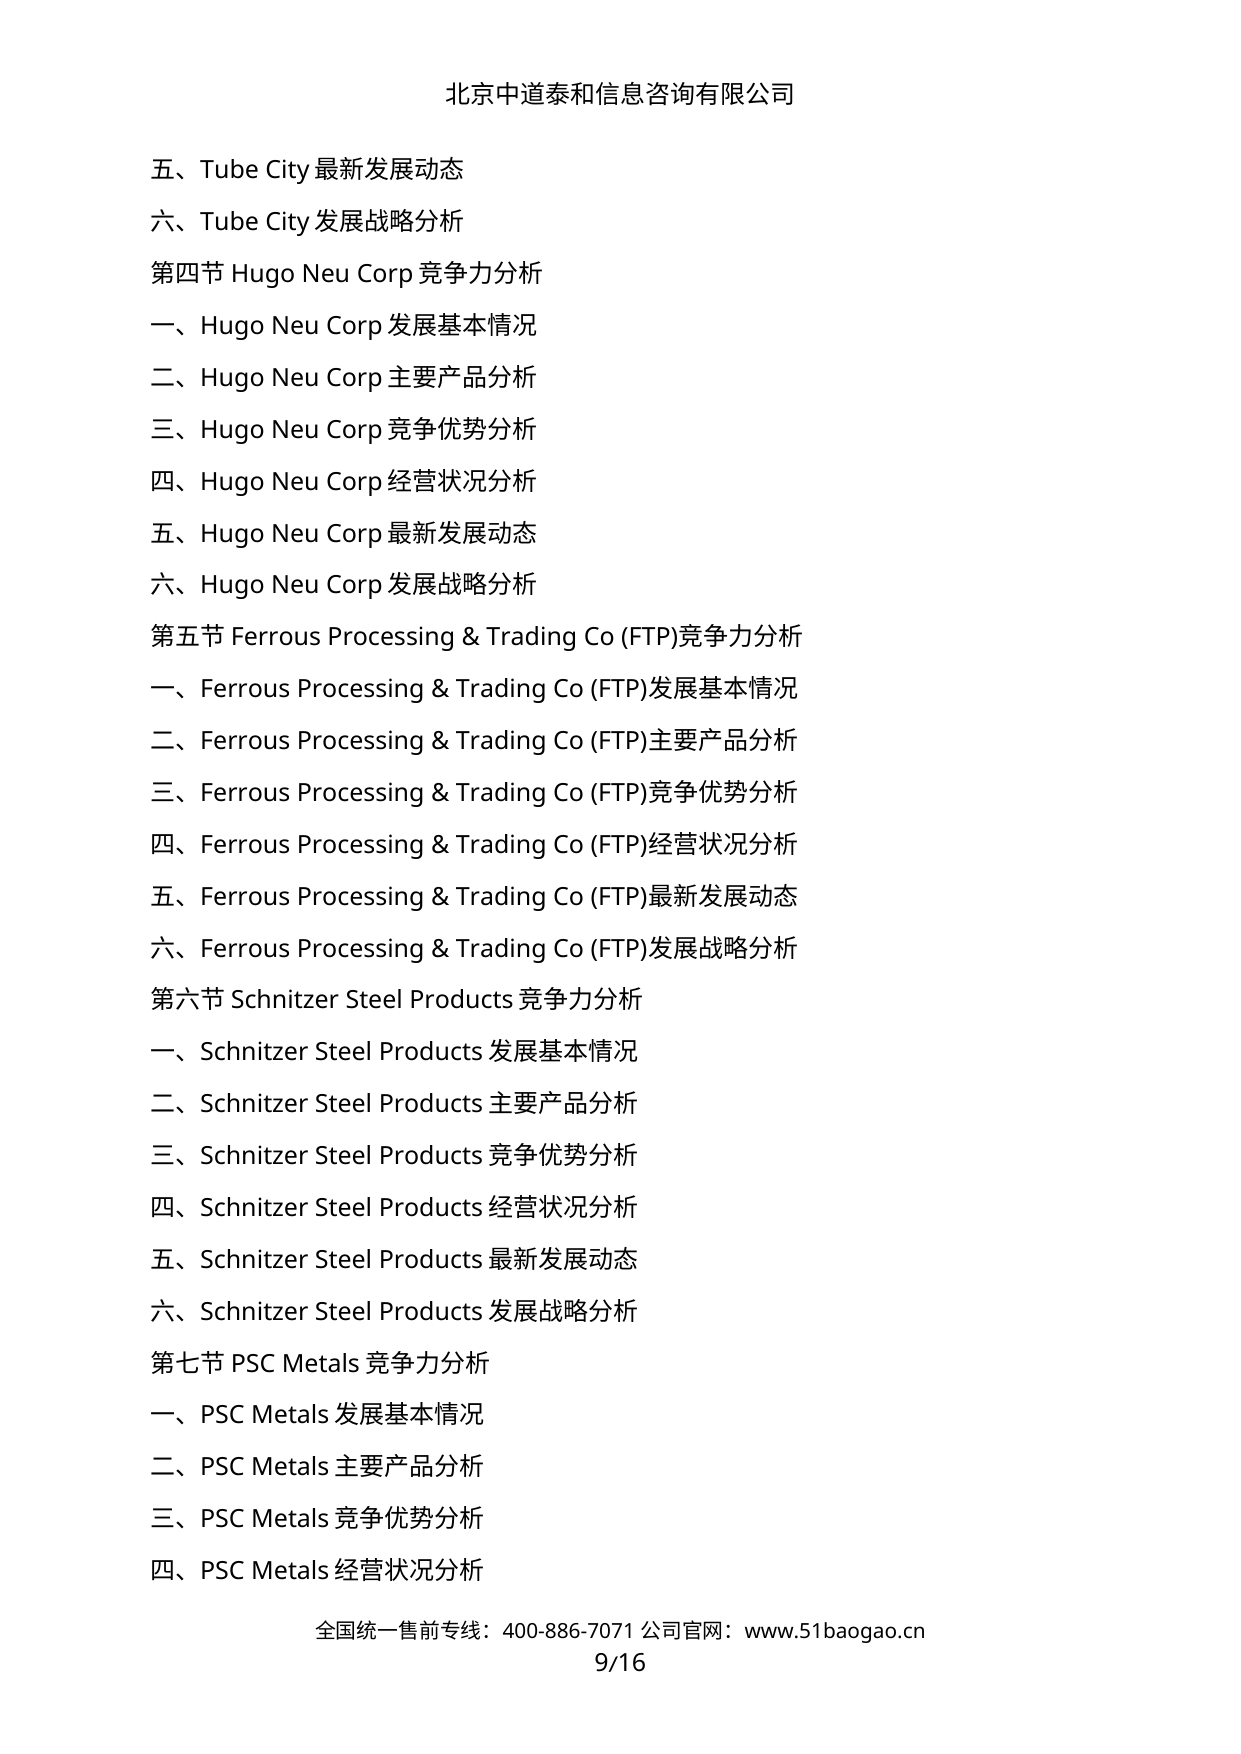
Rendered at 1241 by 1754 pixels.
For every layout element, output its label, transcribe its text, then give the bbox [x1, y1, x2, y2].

text 第四节 Hugo Neu Corp竞争力分析 [150, 254, 1090, 290]
text 第五节 Ferrous Processing & Trading Co (FTP)竞争力分析 [150, 617, 1090, 653]
text 三、Schnitzer Steel Products竞争优势分析 [150, 1136, 1090, 1172]
text 六、Hugo Neu Corp发展战略分析 [150, 565, 1090, 601]
text 一、Ferrous Processing & Trading Co (FTP)发展基本情况 [150, 669, 1090, 705]
text 三、Ferrous Processing & Trading Co (FTP)竞争优势分析 [150, 772, 1090, 809]
text 第六节 Schnitzer Steel Products竞争力分析 [150, 980, 1090, 1016]
text 四、Ferrous Processing & Trading Co (FTP)经营状况分析 [150, 824, 1090, 861]
text 六、Ferrous Processing & Trading Co (FTP)发展战略分析 [150, 928, 1090, 964]
text 二、PSC Metals主要产品分析 [150, 1447, 1090, 1483]
text 二、Schnitzer Steel Products主要产品分析 [150, 1084, 1090, 1120]
text 三、Hugo Neu Corp竞争优势分析 [150, 409, 1090, 446]
text 一、Schnitzer Steel Products发展基本情况 [150, 1032, 1090, 1068]
text 四、PSC Metals经营状况分析 [150, 1551, 1090, 1587]
text 三、PSC Metals竞争优势分析 [150, 1499, 1090, 1535]
text 五、Tube City最新发展动态 [150, 150, 1090, 186]
text 六、Schnitzer Steel Products发展战略分析 [150, 1291, 1090, 1327]
text 五、Hugo Neu Corp最新发展动态 [150, 513, 1090, 549]
text 六、Tube City发展战略分析 [150, 202, 1090, 238]
text 五、Ferrous Processing & Trading Co (FTP)最新发展动态 [150, 876, 1090, 912]
text 一、Hugo Neu Corp发展基本情况 [150, 306, 1090, 342]
text 二、Hugo Neu Corp主要产品分析 [150, 357, 1090, 394]
text 一、PSC Metals发展基本情况 [150, 1395, 1090, 1431]
text 四、Schnitzer Steel Products经营状况分析 [150, 1187, 1090, 1224]
text 二、Ferrous Processing & Trading Co (FTP)主要产品分析 [150, 721, 1090, 757]
text 五、Schnitzer Steel Products最新发展动态 [150, 1239, 1090, 1276]
text 第七节 PSC Metals竞争力分析 [150, 1343, 1090, 1379]
text 四、Hugo Neu Corp经营状况分析 [150, 461, 1090, 497]
